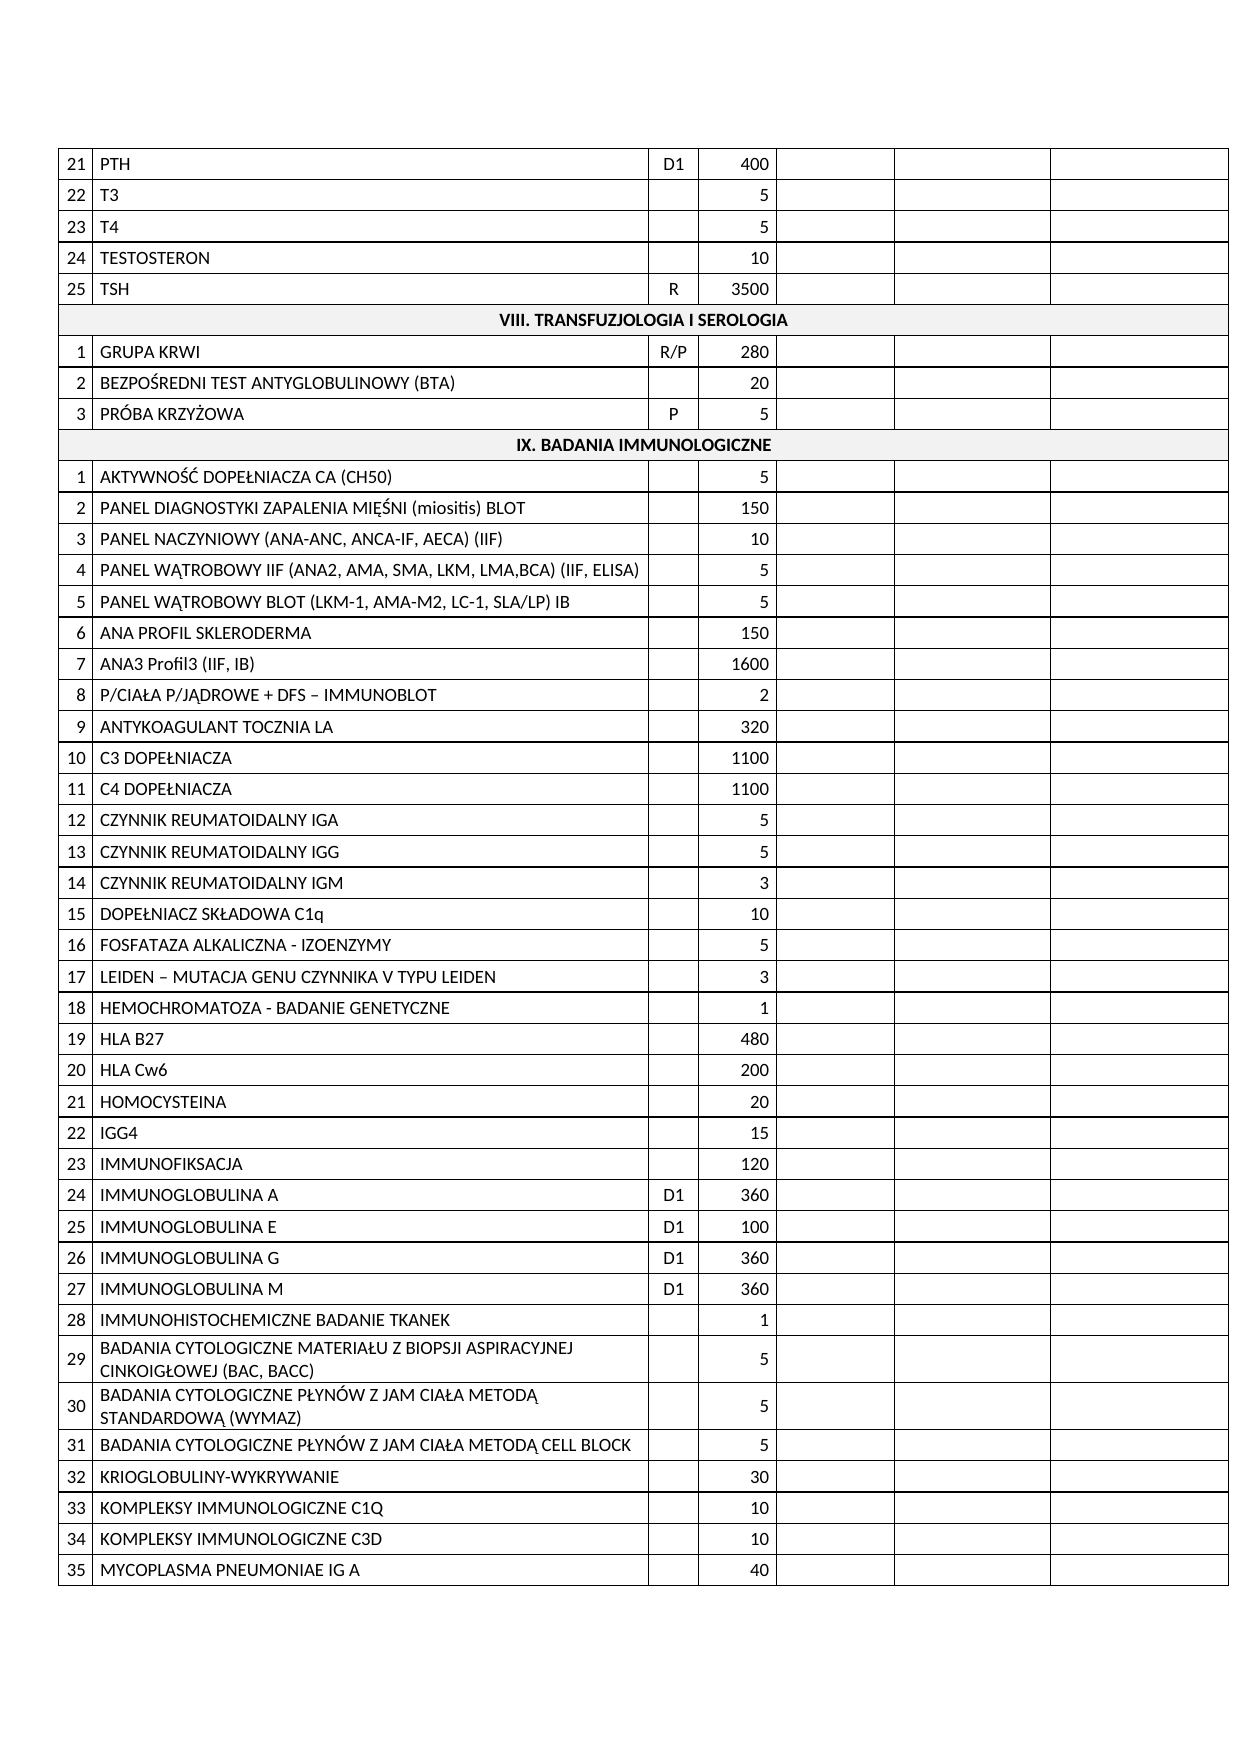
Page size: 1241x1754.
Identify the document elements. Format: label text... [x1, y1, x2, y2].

table_cell 100 [699, 1211, 776, 1241]
table_cell [895, 368, 1050, 398]
table_cell CZYNNIK REUMATOIDALNY IGA [93, 805, 648, 835]
table_cell [777, 1461, 894, 1491]
table_cell [895, 805, 1050, 835]
table_cell [895, 461, 1050, 491]
table_cell IMMUNOFIKSACJA [93, 1149, 648, 1179]
table_cell [649, 711, 698, 741]
table_cell [777, 1243, 894, 1273]
table_cell IMMUNOGLOBULINA E [93, 1211, 648, 1241]
table_cell C4 DOPEŁNIACZA [93, 774, 648, 804]
table_cell 20 [699, 368, 776, 398]
table_cell [1051, 1149, 1228, 1179]
table_cell 15 [59, 899, 92, 929]
table_cell [1051, 149, 1228, 179]
table_cell [777, 243, 894, 273]
table_cell [1051, 743, 1228, 773]
table_cell 3 [699, 961, 776, 991]
table_cell DOPEŁNIACZ SKŁADOWA C1q [93, 899, 648, 929]
table_cell 24 [59, 243, 92, 273]
table_cell [777, 524, 894, 554]
table_cell [1051, 961, 1228, 991]
table_cell AKTYWNOŚĆ DOPEŁNIACZA CA (CH50) [93, 461, 648, 491]
table_cell 10 [59, 743, 92, 773]
table_cell [649, 461, 698, 491]
table_cell [895, 1118, 1050, 1148]
table_cell [1051, 1461, 1228, 1491]
table_cell PTH [93, 149, 648, 179]
table_cell [895, 930, 1050, 960]
table_cell [1051, 680, 1228, 710]
table_cell 5 [699, 805, 776, 835]
table_cell VIII. TRANSFUZJOLOGIA I SEROLOGIA [59, 305, 1228, 335]
table_cell [895, 211, 1050, 241]
table_cell [649, 649, 698, 679]
table_cell [895, 524, 1050, 554]
table_cell T3 [93, 180, 648, 210]
table_cell [895, 493, 1050, 523]
table_cell [1051, 180, 1228, 210]
table_cell [649, 836, 698, 866]
table_cell 20 [59, 1055, 92, 1085]
table_cell CZYNNIK REUMATOIDALNY IGG [93, 836, 648, 866]
table_cell [649, 555, 698, 585]
table_cell 5 [699, 1336, 776, 1382]
table_cell PANEL WĄTROBOWY BLOT (LKM-1, AMA-M2, LC-1, SLA/LP) IB [93, 586, 648, 616]
table_cell [777, 743, 894, 773]
table_cell P/CIAŁA P/JĄDROWE + DFS – IMMUNOBLOT [93, 680, 648, 710]
table_cell [649, 961, 698, 991]
table_cell [777, 336, 894, 366]
table_cell 150 [699, 493, 776, 523]
table_cell [777, 461, 894, 491]
table_cell [1051, 1055, 1228, 1085]
table_cell 26 [59, 1243, 92, 1273]
table_cell [895, 961, 1050, 991]
table_cell IMMUNOGLOBULINA M [93, 1274, 648, 1304]
table_cell [895, 1383, 1050, 1429]
table_cell [1051, 1274, 1228, 1304]
table_cell 1100 [699, 743, 776, 773]
table_cell 18 [59, 993, 92, 1023]
table_cell [895, 1149, 1050, 1179]
table_cell 25 [59, 1211, 92, 1241]
table_cell [649, 243, 698, 273]
table_cell 320 [699, 711, 776, 741]
table_cell 3 [59, 399, 92, 429]
table_cell [649, 493, 698, 523]
table_cell [895, 1086, 1050, 1116]
table_cell [895, 836, 1050, 866]
table_cell BADANIA CYTOLOGICZNE MATERIAŁU Z BIOPSJI ASPIRACYJNEJ CINKOIGŁOWEJ (BAC, BACC) [93, 1336, 648, 1382]
table_cell 2 [59, 368, 92, 398]
table_cell [649, 1430, 698, 1460]
table_cell [777, 1211, 894, 1241]
table_cell [1051, 1243, 1228, 1273]
table_cell [895, 243, 1050, 273]
table_cell [895, 649, 1050, 679]
table_cell [895, 555, 1050, 585]
table_cell [1051, 1024, 1228, 1054]
table_cell LEIDEN – MUTACJA GENU CZYNNIKA V TYPU LEIDEN [93, 961, 648, 991]
table_cell [777, 1274, 894, 1304]
table_cell [777, 1024, 894, 1054]
table_cell IGG4 [93, 1118, 648, 1148]
table_cell [1051, 555, 1228, 585]
table_cell [649, 211, 698, 241]
table_cell [1051, 1180, 1228, 1210]
table_cell [649, 1461, 698, 1491]
table_cell [777, 399, 894, 429]
table_cell [1051, 243, 1228, 273]
table_cell 9 [59, 711, 92, 741]
table_cell [649, 586, 698, 616]
table_cell 14 [59, 868, 92, 898]
table_cell [1051, 618, 1228, 648]
table_cell [895, 149, 1050, 179]
table_cell [895, 274, 1050, 304]
table_cell 150 [699, 618, 776, 648]
table_cell [649, 1055, 698, 1085]
table_cell [1051, 868, 1228, 898]
table_cell 35 [59, 1555, 92, 1585]
table_cell D1 [649, 1211, 698, 1241]
table_cell [649, 805, 698, 835]
table_cell HLA B27 [93, 1024, 648, 1054]
table_cell 32 [59, 1461, 92, 1491]
table_cell 30 [59, 1383, 92, 1429]
table_cell [895, 618, 1050, 648]
table_cell 2 [59, 493, 92, 523]
table_cell 3 [59, 524, 92, 554]
table_cell [895, 1243, 1050, 1273]
table_cell 19 [59, 1024, 92, 1054]
table_cell 5 [699, 1383, 776, 1429]
table_cell [895, 1493, 1050, 1523]
table_cell 3500 [699, 274, 776, 304]
table_cell 17 [59, 961, 92, 991]
table_cell 5 [699, 461, 776, 491]
table_cell T4 [93, 211, 648, 241]
table_cell 5 [699, 555, 776, 585]
table_cell [649, 930, 698, 960]
table_cell KOMPLEKSY IMMUNOLOGICZNE C3D [93, 1524, 648, 1554]
table_cell [777, 1336, 894, 1382]
table_cell 360 [699, 1180, 776, 1210]
table_cell [1051, 993, 1228, 1023]
table_cell [895, 399, 1050, 429]
table_cell 1 [699, 1305, 776, 1335]
table_cell [777, 899, 894, 929]
table_cell 33 [59, 1493, 92, 1523]
table_cell [1051, 649, 1228, 679]
table_cell [649, 868, 698, 898]
table_cell [1051, 1383, 1228, 1429]
table_cell [777, 649, 894, 679]
table_cell 12 [59, 805, 92, 835]
table_cell D1 [649, 1180, 698, 1210]
table_cell [777, 1180, 894, 1210]
table_cell [895, 1336, 1050, 1382]
table_cell [649, 1086, 698, 1116]
table_cell 23 [59, 211, 92, 241]
table_cell CZYNNIK REUMATOIDALNY IGM [93, 868, 648, 898]
table_cell [649, 368, 698, 398]
table_cell [777, 180, 894, 210]
table_cell [1051, 493, 1228, 523]
table_cell 22 [59, 1118, 92, 1148]
table_cell [777, 1524, 894, 1554]
table_cell 10 [699, 1493, 776, 1523]
table_cell D1 [649, 1274, 698, 1304]
table_cell [649, 1336, 698, 1382]
table_cell [649, 1383, 698, 1429]
table_cell [1051, 1211, 1228, 1241]
table_cell [649, 1024, 698, 1054]
table_cell 5 [699, 836, 776, 866]
table_cell [649, 774, 698, 804]
table_cell [1051, 805, 1228, 835]
table_cell [1051, 274, 1228, 304]
table_cell 400 [699, 149, 776, 179]
table_cell [777, 1383, 894, 1429]
table_cell 2 [699, 680, 776, 710]
table_cell [777, 1118, 894, 1148]
table_cell [777, 368, 894, 398]
table_cell 360 [699, 1274, 776, 1304]
table_cell 5 [699, 1430, 776, 1460]
table_cell [1051, 1086, 1228, 1116]
table_cell 16 [59, 930, 92, 960]
table_cell [649, 618, 698, 648]
table_cell [649, 680, 698, 710]
table_cell [777, 680, 894, 710]
table_cell HEMOCHROMATOZA - BADANIE GENETYCZNE [93, 993, 648, 1023]
table_cell 15 [699, 1118, 776, 1148]
table_cell MYCOPLASMA PNEUMONIAE IG A [93, 1555, 648, 1585]
table_cell [895, 993, 1050, 1023]
table_cell 27 [59, 1274, 92, 1304]
table_cell [895, 1180, 1050, 1210]
table_cell [1051, 1118, 1228, 1148]
table_cell [649, 180, 698, 210]
table_cell [895, 711, 1050, 741]
table_cell 280 [699, 336, 776, 366]
table_cell [777, 586, 894, 616]
table_cell 5 [699, 399, 776, 429]
table_cell [1051, 586, 1228, 616]
table_cell KOMPLEKSY IMMUNOLOGICZNE C1Q [93, 1493, 648, 1523]
table_cell [777, 149, 894, 179]
table_cell [1051, 461, 1228, 491]
table_cell [649, 524, 698, 554]
table_cell [895, 1461, 1050, 1491]
table_cell [649, 993, 698, 1023]
table_cell [895, 1430, 1050, 1460]
table_cell 28 [59, 1305, 92, 1335]
table_cell [1051, 1430, 1228, 1460]
table_cell ANA PROFIL SKLERODERMA [93, 618, 648, 648]
table_cell [895, 1524, 1050, 1554]
table_cell 21 [59, 1086, 92, 1116]
table_cell 4 [59, 555, 92, 585]
table_cell [895, 1055, 1050, 1085]
table_cell [649, 1493, 698, 1523]
table_cell [895, 899, 1050, 929]
table_cell [895, 1274, 1050, 1304]
table_cell [777, 1493, 894, 1523]
table_cell 24 [59, 1180, 92, 1210]
table_cell [1051, 336, 1228, 366]
table_cell PANEL WĄTROBOWY IIF (ANA2, AMA, SMA, LKM, LMA,BCA) (IIF, ELISA) [93, 555, 648, 585]
table_cell PANEL DIAGNOSTYKI ZAPALENIA MIĘŚNI (miositis) BLOT [93, 493, 648, 523]
table_cell FOSFATAZA ALKALICZNA - IZOENZYMY [93, 930, 648, 960]
table_cell [1051, 774, 1228, 804]
table_cell [649, 1555, 698, 1585]
table_cell [1051, 711, 1228, 741]
table_cell ANA3 Profil3 (IIF, IB) [93, 649, 648, 679]
table_cell D1 [649, 149, 698, 179]
table_cell [649, 1305, 698, 1335]
table_cell 1 [699, 993, 776, 1023]
table_cell [777, 493, 894, 523]
table_cell 30 [699, 1461, 776, 1491]
table_cell 8 [59, 680, 92, 710]
table_cell [777, 993, 894, 1023]
table_cell PANEL NACZYNIOWY (ANA-ANC, ANCA-IF, AECA) (IIF) [93, 524, 648, 554]
table_cell [777, 961, 894, 991]
table_cell 360 [699, 1243, 776, 1273]
table_cell 21 [59, 149, 92, 179]
table_cell [1051, 899, 1228, 929]
table_cell [777, 930, 894, 960]
table_cell IX. BADANIA IMMUNOLOGICZNE [59, 430, 1228, 460]
table_cell HLA Cw6 [93, 1055, 648, 1085]
table_cell [649, 1118, 698, 1148]
table_cell R [649, 274, 698, 304]
table_cell 1 [59, 336, 92, 366]
table_cell [777, 211, 894, 241]
table_cell 5 [699, 930, 776, 960]
table_cell [1051, 1524, 1228, 1554]
table_cell [777, 618, 894, 648]
table_cell 10 [699, 1524, 776, 1554]
table_cell [1051, 1305, 1228, 1335]
table_cell [777, 555, 894, 585]
table_cell [1051, 368, 1228, 398]
table_cell 1 [59, 461, 92, 491]
table_cell 10 [699, 243, 776, 273]
table_cell IMMUNOGLOBULINA A [93, 1180, 648, 1210]
table_cell 6 [59, 618, 92, 648]
table_cell [649, 899, 698, 929]
table_cell [777, 711, 894, 741]
table_cell BEZPOŚREDNI TEST ANTYGLOBULINOWY (BTA) [93, 368, 648, 398]
table_cell [777, 1305, 894, 1335]
table_cell [777, 774, 894, 804]
table_cell IMMUNOGLOBULINA G [93, 1243, 648, 1273]
table_cell [895, 336, 1050, 366]
table_cell 11 [59, 774, 92, 804]
table_cell 5 [699, 180, 776, 210]
table_cell 3 [699, 868, 776, 898]
table_cell [1051, 524, 1228, 554]
table_cell [1051, 1555, 1228, 1585]
table_cell 29 [59, 1336, 92, 1382]
table_cell HOMOCYSTEINA [93, 1086, 648, 1116]
table_cell 1100 [699, 774, 776, 804]
table_cell PRÓBA KRZYŻOWA [93, 399, 648, 429]
table_cell [1051, 930, 1228, 960]
table_cell [895, 868, 1050, 898]
table_cell [1051, 211, 1228, 241]
table_cell [895, 680, 1050, 710]
table_cell D1 [649, 1243, 698, 1273]
table_cell [895, 586, 1050, 616]
table_cell [1051, 1493, 1228, 1523]
table_cell KRIOGLOBULINY-WYKRYWANIE [93, 1461, 648, 1491]
table_cell [895, 1305, 1050, 1335]
table_cell [895, 1024, 1050, 1054]
table_cell 20 [699, 1086, 776, 1116]
table_cell [1051, 399, 1228, 429]
table_cell BADANIA CYTOLOGICZNE PŁYNÓW Z JAM CIAŁA METODĄ STANDARDOWĄ (WYMAZ) [93, 1383, 648, 1429]
table_cell [649, 743, 698, 773]
table_cell 23 [59, 1149, 92, 1179]
table_cell [777, 805, 894, 835]
table_cell [649, 1149, 698, 1179]
table_cell 22 [59, 180, 92, 210]
table_cell [777, 1149, 894, 1179]
table_cell [895, 774, 1050, 804]
table_cell [777, 274, 894, 304]
table_cell [777, 1430, 894, 1460]
table_cell ANTYKOAGULANT TOCZNIA LA [93, 711, 648, 741]
table_cell [1051, 836, 1228, 866]
table_cell R/P [649, 336, 698, 366]
table_cell C3 DOPEŁNIACZA [93, 743, 648, 773]
table_cell TSH [93, 274, 648, 304]
table_cell IMMUNOHISTOCHEMICZNE BADANIE TKANEK [93, 1305, 648, 1335]
table_cell [895, 743, 1050, 773]
table_cell 10 [699, 524, 776, 554]
table_cell 31 [59, 1430, 92, 1460]
table_cell TESTOSTERON [93, 243, 648, 273]
table_cell 5 [59, 586, 92, 616]
table_cell GRUPA KRWI [93, 336, 648, 366]
table_cell [895, 1211, 1050, 1241]
table_cell [777, 1086, 894, 1116]
table_cell [1051, 1336, 1228, 1382]
table_cell 200 [699, 1055, 776, 1085]
table_cell [777, 836, 894, 866]
table_cell [895, 1555, 1050, 1585]
table_cell [895, 180, 1050, 210]
table_cell 120 [699, 1149, 776, 1179]
table_cell [777, 1055, 894, 1085]
table_cell P [649, 399, 698, 429]
table_cell 10 [699, 899, 776, 929]
table_cell [777, 1555, 894, 1585]
table_cell 25 [59, 274, 92, 304]
table_cell 7 [59, 649, 92, 679]
table_cell 13 [59, 836, 92, 866]
table_cell [777, 868, 894, 898]
table_cell 5 [699, 211, 776, 241]
table_cell 40 [699, 1555, 776, 1585]
table_cell 5 [699, 586, 776, 616]
table_cell 1600 [699, 649, 776, 679]
table_cell [649, 1524, 698, 1554]
table_cell 34 [59, 1524, 92, 1554]
table_cell 480 [699, 1024, 776, 1054]
table_cell BADANIA CYTOLOGICZNE PŁYNÓW Z JAM CIAŁA METODĄ CELL BLOCK [93, 1430, 648, 1460]
